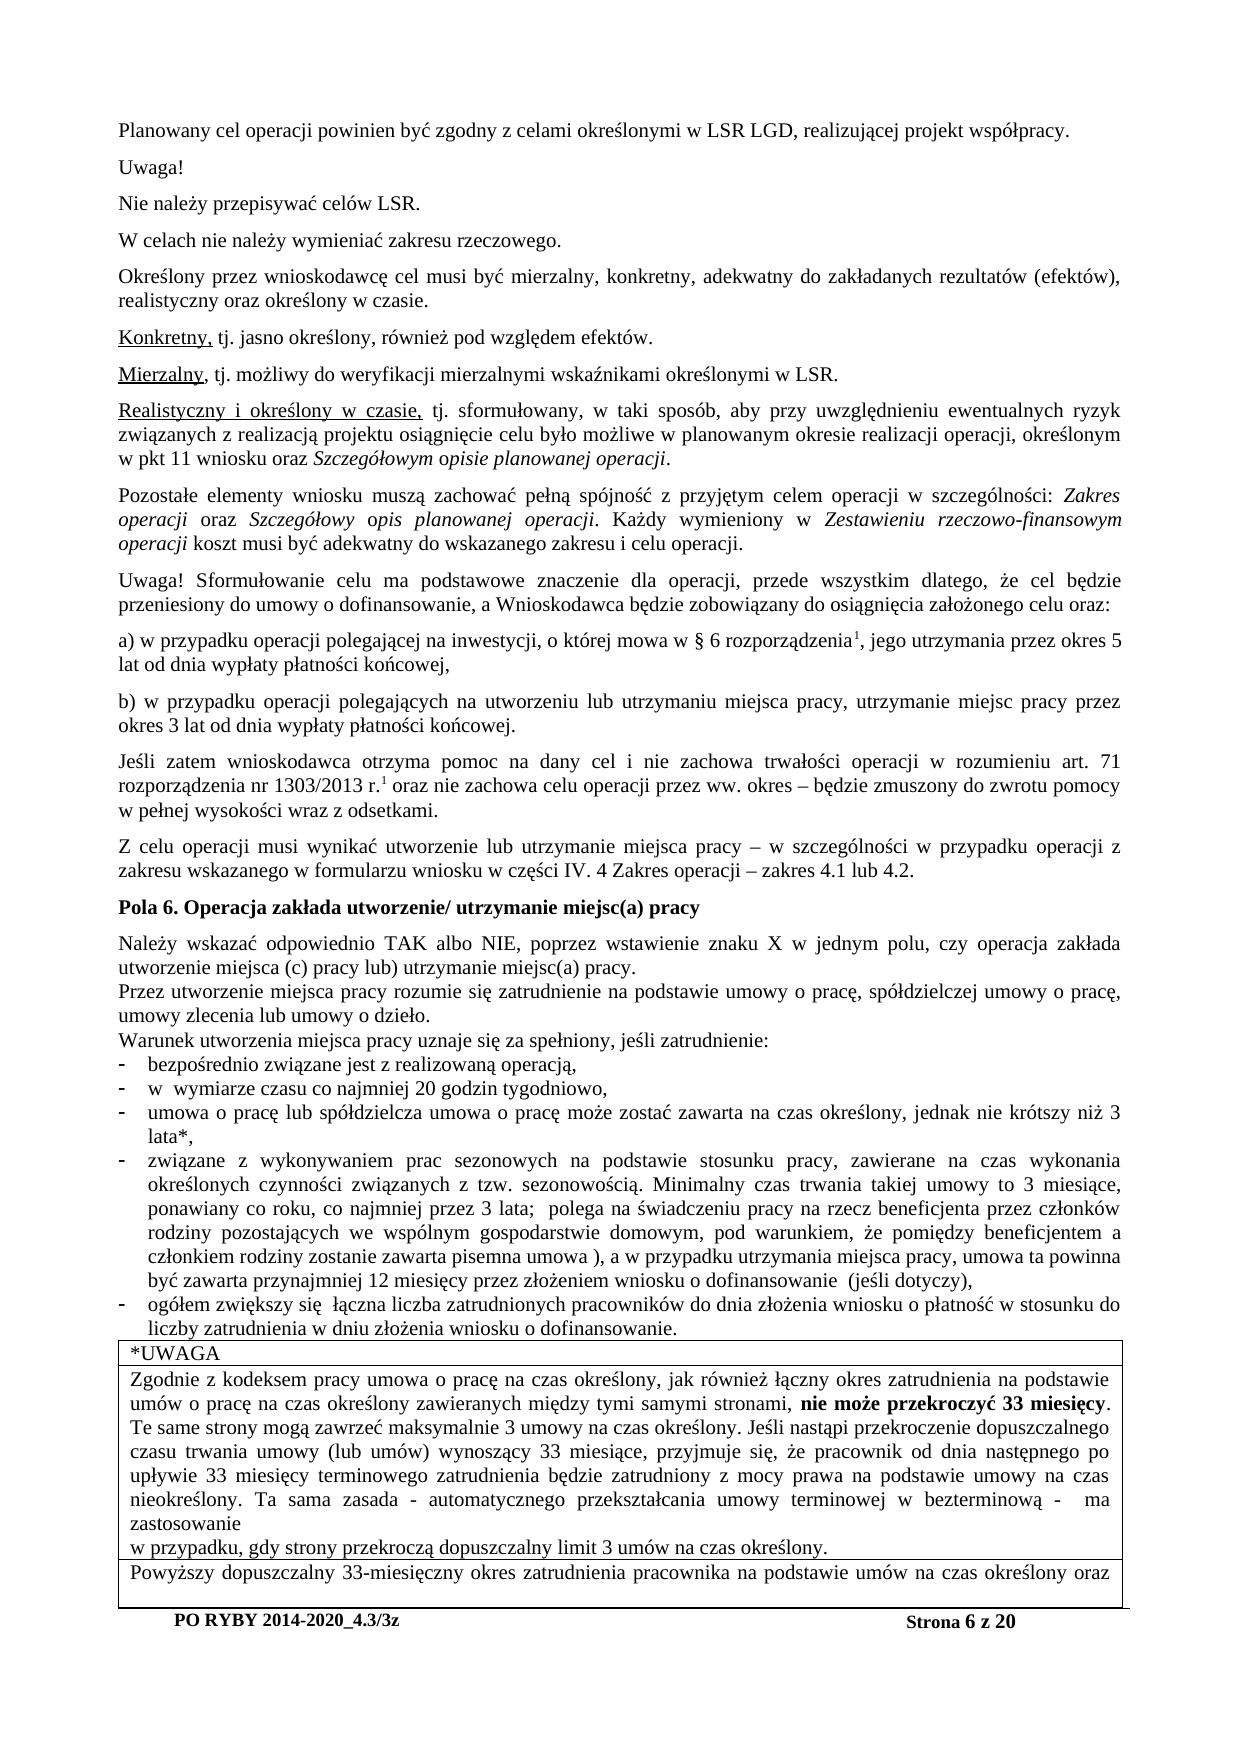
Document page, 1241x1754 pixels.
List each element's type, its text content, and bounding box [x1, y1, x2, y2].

text Mierzalny, tj. możliwy do weryfikacji mierzalnymi wskaźnikami określonymi w LSR. [118, 362, 1122, 386]
text Konkretny, tj. jasno określony, również pod względem efektów. [118, 325, 1122, 349]
text Nie należy przepisywać celów LSR. [118, 191, 1122, 215]
text Pola 6. Operacja zakłada utworzenie/ utrzymanie miejsc(a) pracy [118, 895, 1122, 919]
text b) w przypadku operacji polegających na utworzeniu lub utrzymaniu miejsca pracy, utrzymanie miejsc pracy przez okres 3 lat od dnia wypłaty płatności końcowej. [118, 689, 1122, 737]
text Należy wskazać odpowiednio TAK albo NIE, poprzez wstawienie znaku X w jednym polu, czy operacja zakłada utworzenie miejsca (c) pracy lub) utrzymanie miejsc(a) pracy. [118, 931, 1122, 979]
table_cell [119, 1560, 1122, 1607]
list w wymiarze czasu co najmniej 20 godzin tygodniowo, [118, 1076, 1122, 1100]
text Pozostałe elementy wniosku muszą zachować pełną spójność z przyjętym celem operacji w szczególności: Zakres operacji oraz Szczegółowy opis planowanej operacji. Każdy wymieniony w Zestawieniu rzeczowo-finansowym operacji koszt musi być adekwatny do wskazanego zakresu i celu operacji. [118, 483, 1122, 555]
text Określony przez wnioskodawcę cel musi być mierzalny, konkretny, adekwatny do zakładanych rezultatów (efektów), realistyczny oraz określony w czasie. [118, 264, 1122, 312]
text Realistyczny i określony w czasie, tj. sformułowany, w taki sposób, aby przy uwzględnieniu ewentualnych ryzyk związanych z realizacją projektu osiągnięcie celu było możliwe w planowanym okresie realizacji operacji, określonym w pkt 11 wniosku oraz Szczegółowym opisie planowanej operacji. [118, 398, 1122, 470]
list bezpośrednio związane jest z realizowaną operacją, [118, 1052, 1122, 1076]
text Z celu operacji musi wynikać utworzenie lub utrzymanie miejsca pracy – w szczególności w przypadku operacji z zakresu wskazanego w formularzu wniosku w części IV. 4 Zakres operacji – zakres 4.1 lub 4.2. [118, 834, 1122, 882]
text W celach nie należy wymieniać zakresu rzeczowego. [118, 228, 1122, 252]
list ogółem zwiększy się łączna liczba zatrudnionych pracowników do dnia złożenia wniosku o płatność w stosunku do liczby zatrudnienia w dniu złożenia wniosku o dofinansowanie. [118, 1292, 1122, 1340]
text Uwaga! Sformułowanie celu ma podstawowe znaczenie dla operacji, przede wszystkim dlatego, że cel będzie przeniesiony do umowy o dofinansowanie, a Wnioskodawca będzie zobowiązany do osiągnięcia założonego celu oraz: [118, 567, 1122, 616]
table_cell Zgodnie z kodeksem pracy umowa o pracę na czas określony, jak również łączny okres zatrudnienia na podstawie umów o pracę na czas określony zawieranych między tymi samymi stronami, nie może przekroczyć 33 miesięcy. Te same strony mogą zawrzeć maksymalnie 3 umowy na czas określony. Jeśli nastąpi przekroczenie dopuszczalnego czasu trwania umowy (lub umów) wynoszący 33 miesiące, przyjmuje się, że pracownik od dnia następnego po upływie 33 miesięcy terminowego zatrudnienia będzie zatrudniony z mocy prawa na podstawie umowy na czas nieokreślony. Ta sama zasada - automatycznego przekształcania umowy terminowej w bezterminową - ma zastosowanie w przypadku, gdy strony przekroczą dopuszczalny limit 3 umów na czas określony. [119, 1366, 1122, 1559]
text Warunek utworzenia miejsca pracy uznaje się za spełniony, jeśli zatrudnienie: [118, 1027, 1122, 1052]
text Uwaga! [118, 155, 1122, 179]
text a) w przypadku operacji polegającej na inwestycji, o której mowa w § 6 rozporządzenia1, jego utrzymania przez okres 5 lat od dnia wypłaty płatności końcowej, [118, 628, 1122, 676]
table_header *UWAGA [119, 1341, 1122, 1365]
text Jeśli zatem wnioskodawca otrzyma pomoc na dany cel i nie zachowa trwałości operacji w rozumieniu art. 71 rozporządzenia nr 1303/2013 r.1 oraz nie zachowa celu operacji przez ww. okres – będzie zmuszony do zwrotu pomocy w pełnej wysokości wraz z odsetkami. [118, 749, 1122, 822]
text Planowany cel operacji powinien być zgodny z celami określonymi w LSR LGD, realizującej projekt współpracy. [118, 118, 1122, 142]
list umowa o pracę lub spółdzielcza umowa o pracę może zostać zawarta na czas określony, jednak nie krótszy niż 3 lata*, [118, 1100, 1122, 1148]
list związane z wykonywaniem prac sezonowych na podstawie stosunku pracy, zawierane na czas wykonania określonych czynności związanych z tzw. sezonowością. Minimalny czas trwania takiej umowy to 3 miesiące, ponawiany co roku, co najmniej przez 3 lata; polega na świadczeniu pracy na rzecz beneficjenta przez członków rodziny pozostających we wspólnym gospodarstwie domowym, pod warunkiem, że pomiędzy beneficjentem a członkiem rodziny zostanie zawarta pisemna umowa ), a w przypadku utrzymania miejsca pracy, umowa ta powinna być zawarta przynajmniej 12 miesięcy przez złożeniem wniosku o dofinansowanie (jeśli dotyczy), [118, 1148, 1122, 1292]
text Przez utworzenie miejsca pracy rozumie się zatrudnienie na podstawie umowy o pracę, spółdzielczej umowy o pracę, umowy zlecenia lub umowy o dzieło. [118, 979, 1122, 1027]
